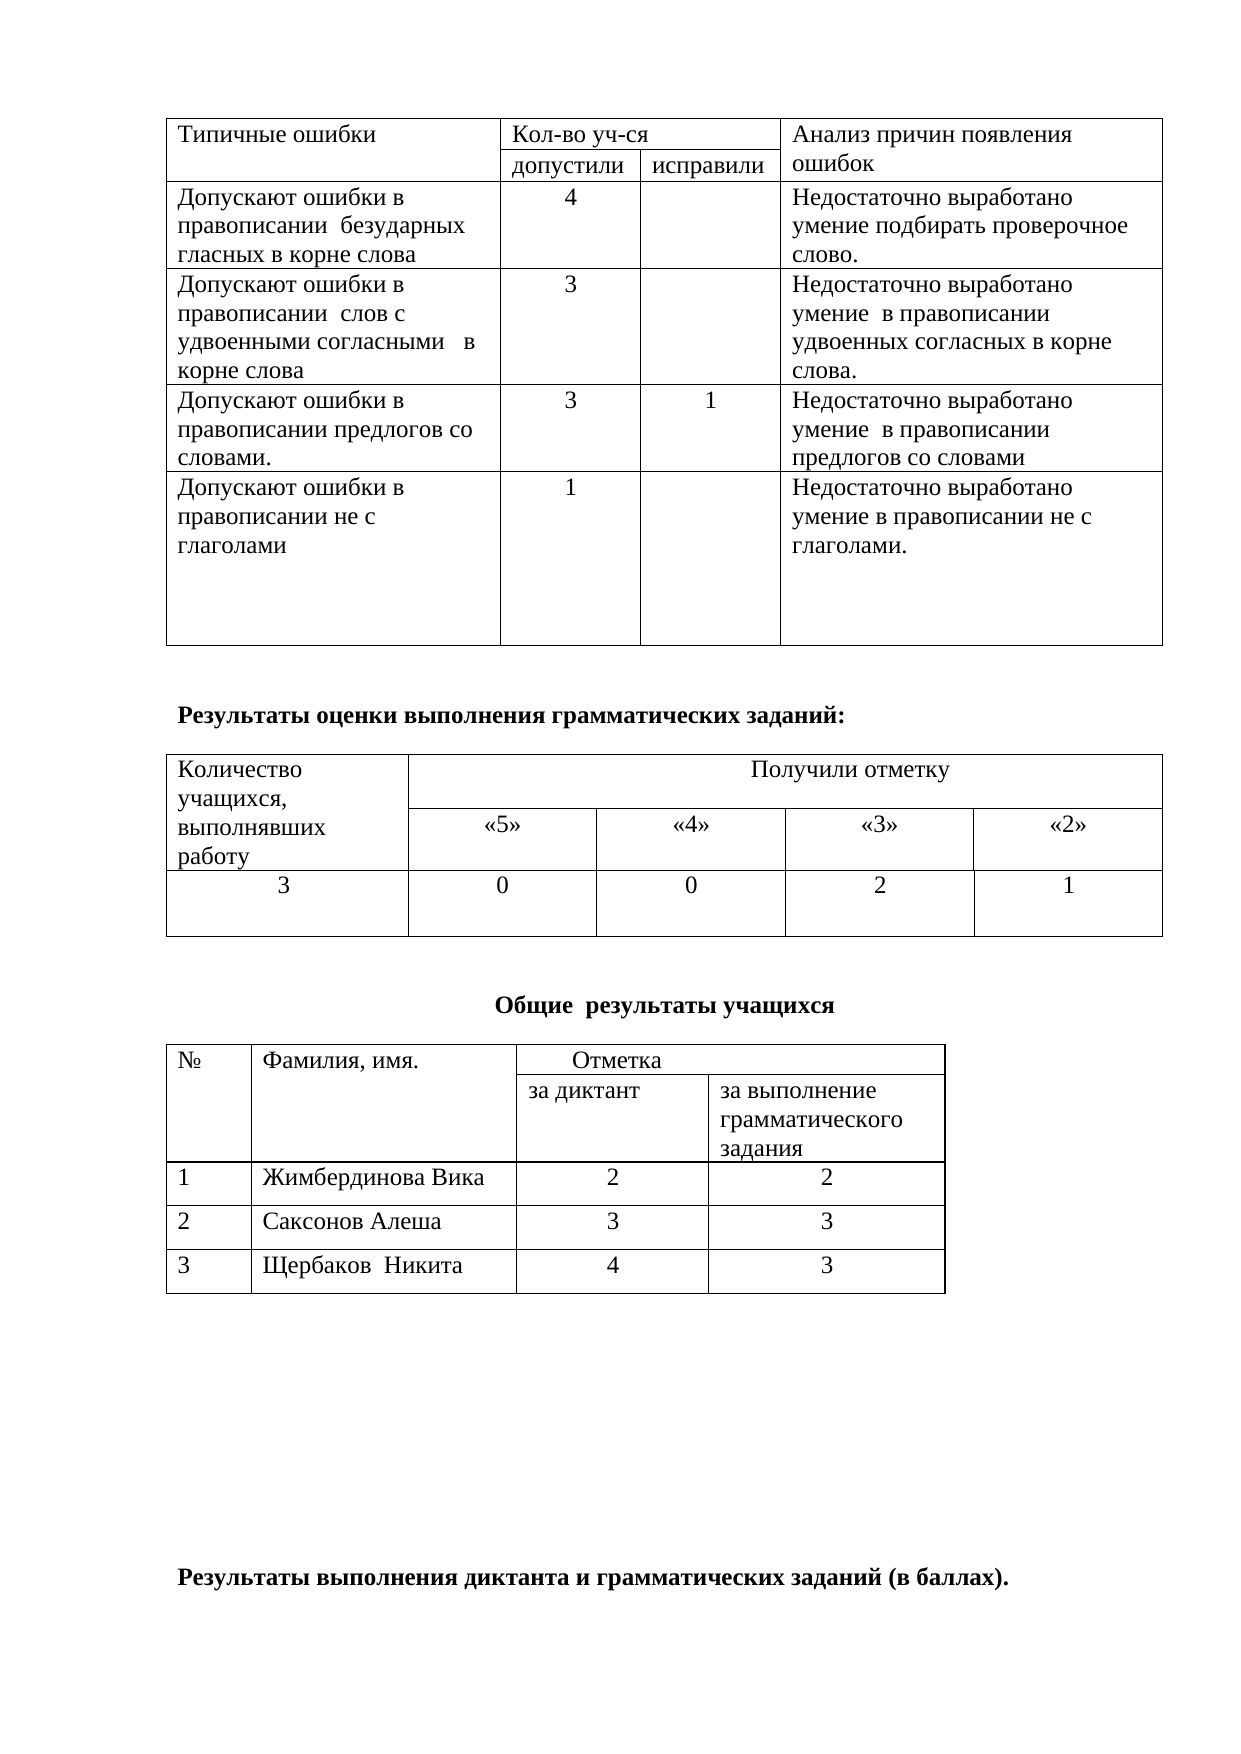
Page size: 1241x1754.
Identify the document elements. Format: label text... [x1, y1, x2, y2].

table_cell 0 [409, 871, 596, 936]
table_cell «5» [409, 809, 596, 869]
table_cell 1 [167, 1163, 251, 1205]
table_cell 4 [517, 1250, 708, 1293]
table_header № [167, 1045, 251, 1161]
table_cell за диктант [517, 1075, 708, 1161]
table_cell 3 [709, 1206, 944, 1249]
table_cell 1 [975, 871, 1162, 936]
table_cell [641, 472, 780, 645]
table_cell 2 [709, 1163, 944, 1205]
table_cell 3 [501, 385, 640, 471]
table_cell 2 [167, 1206, 251, 1249]
table_cell Щербаков Никита [252, 1250, 516, 1293]
table_cell Допускают ошибки в правописании предлогов со словами. [167, 385, 500, 471]
table_cell 3 [517, 1206, 708, 1249]
table_cell 2 [786, 871, 974, 936]
table_header Типичные ошибки [167, 119, 500, 181]
table_cell «3» [786, 809, 973, 869]
text Общие результаты учащихся [177, 990, 1152, 1019]
table_header Фамилия, имя. [252, 1045, 516, 1161]
table_cell за выполнение грамматического задания [709, 1075, 944, 1161]
table_cell 3 [167, 871, 408, 936]
table_cell Допускают ошибки в правописании безударных гласных в корне слова [167, 182, 500, 268]
table_cell Жимбердинова Вика [252, 1163, 516, 1205]
table_cell «4» [597, 809, 785, 869]
table_cell 1 [641, 385, 780, 471]
table_cell [641, 269, 780, 384]
table_cell Недостаточно выработано умение подбирать проверочное слово. [781, 182, 1162, 268]
table_cell исправили [641, 150, 780, 181]
table_cell Недостаточно выработано умение в правописании предлогов со словами [781, 385, 1162, 471]
table_cell 3 [167, 1250, 251, 1293]
table_cell Недостаточно выработано умение в правописании не с глаголами. [781, 472, 1162, 645]
table_cell 3 [501, 269, 640, 384]
table_cell 2 [517, 1163, 708, 1205]
table_cell 1 [501, 472, 640, 645]
table_cell 0 [597, 871, 785, 936]
table_cell «2» [974, 809, 1162, 869]
table_header Получили отметку [409, 755, 1162, 808]
table_header Анализ причин появления ошибок [781, 119, 1162, 181]
table_cell допустили [501, 150, 640, 181]
text Результаты выполнения диктанта и грамматических заданий (в баллах). [177, 1562, 1152, 1591]
table_header Кол-во уч-ся [501, 119, 780, 149]
table_header Отметка [517, 1045, 944, 1074]
table_cell Недостаточно выработано умение в правописании удвоенных согласных в корне слова. [781, 269, 1162, 384]
text Результаты оценки выполнения грамматических заданий: [177, 700, 1152, 728]
table_header Количество учащихся, выполнявших работу [167, 755, 408, 869]
table_cell 4 [501, 182, 640, 268]
table_cell Допускают ошибки в правописании не с глаголами [167, 472, 500, 645]
table_cell Допускают ошибки в правописании слов с удвоенными согласными в корне слова [167, 269, 500, 384]
table_cell 3 [709, 1250, 944, 1293]
table_cell Саксонов Алеша [252, 1206, 516, 1249]
table_cell [641, 182, 780, 268]
